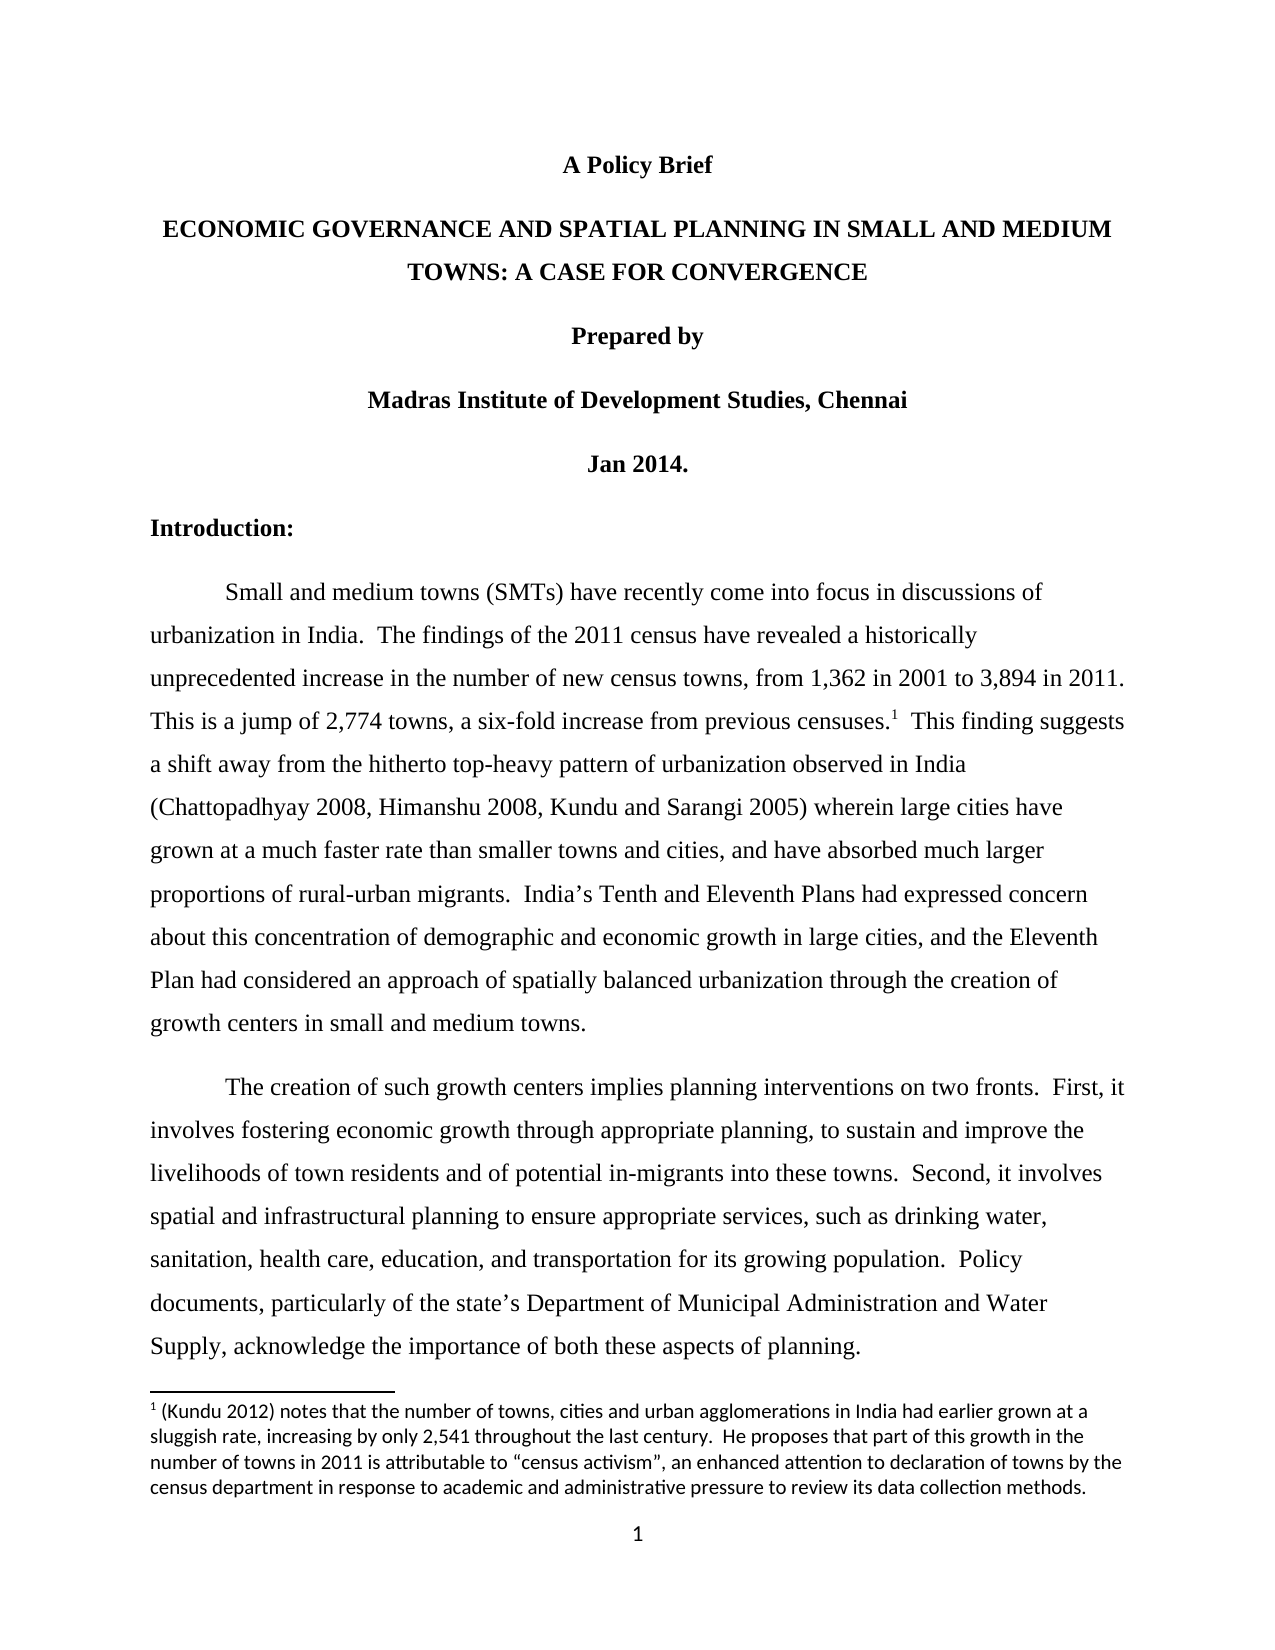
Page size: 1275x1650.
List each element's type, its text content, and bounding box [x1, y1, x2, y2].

text Introduction: [150, 513, 1125, 542]
text Madras Institute of Development Studies, Chennai [150, 385, 1125, 414]
text ECONOMIC GOVERNANCE AND SPATIAL PLANNING IN SMALL AND MEDIUM TOWNS: A CASE FOR CONVERGENCE [150, 214, 1125, 286]
text Small and medium towns (SMTs) have recently come into focus in discussions of urbanization in India. The findings of the 2011 census have revealed a historically unprecedented increase in the number of new census towns, from 1,362 in 2001 to 3,894 in 2011. This is a jump of 2,774 towns, a six-fold increase from previous censuses. This finding suggests a shift away from the hitherto top-heavy pattern of urbanization observed in India (Chattopadhyay 2008, Himanshu 2008, Kundu and Sarangi 2005) wherein large cities have grown at a much faster rate than smaller towns and cities, and have absorbed much larger proportions of rural-urban migrants. India’s Tenth and Eleventh Plans had expressed concern about this concentration of demographic and economic growth in large cities, and the Eleventh Plan had considered an approach of spatially balanced urbanization through the creation of growth centers in small and medium towns. [150, 577, 1125, 1037]
text Jan 2014. [150, 449, 1125, 478]
text The creation of such growth centers implies planning interventions on two fronts. First, it involves fostering economic growth through appropriate planning, to sustain and improve the livelihoods of town residents and of potential in-migrants into these towns. Second, it involves spatial and infrastructural planning to ensure appropriate services, such as drinking water, sanitation, health care, education, and transportation for its growing population. Policy documents, particularly of the state’s Department of Municipal Administration and Water Supply, acknowledge the importance of both these aspects of planning. [150, 1072, 1125, 1359]
text Prepared by [150, 321, 1125, 350]
text A Policy Brief [150, 150, 1125, 179]
